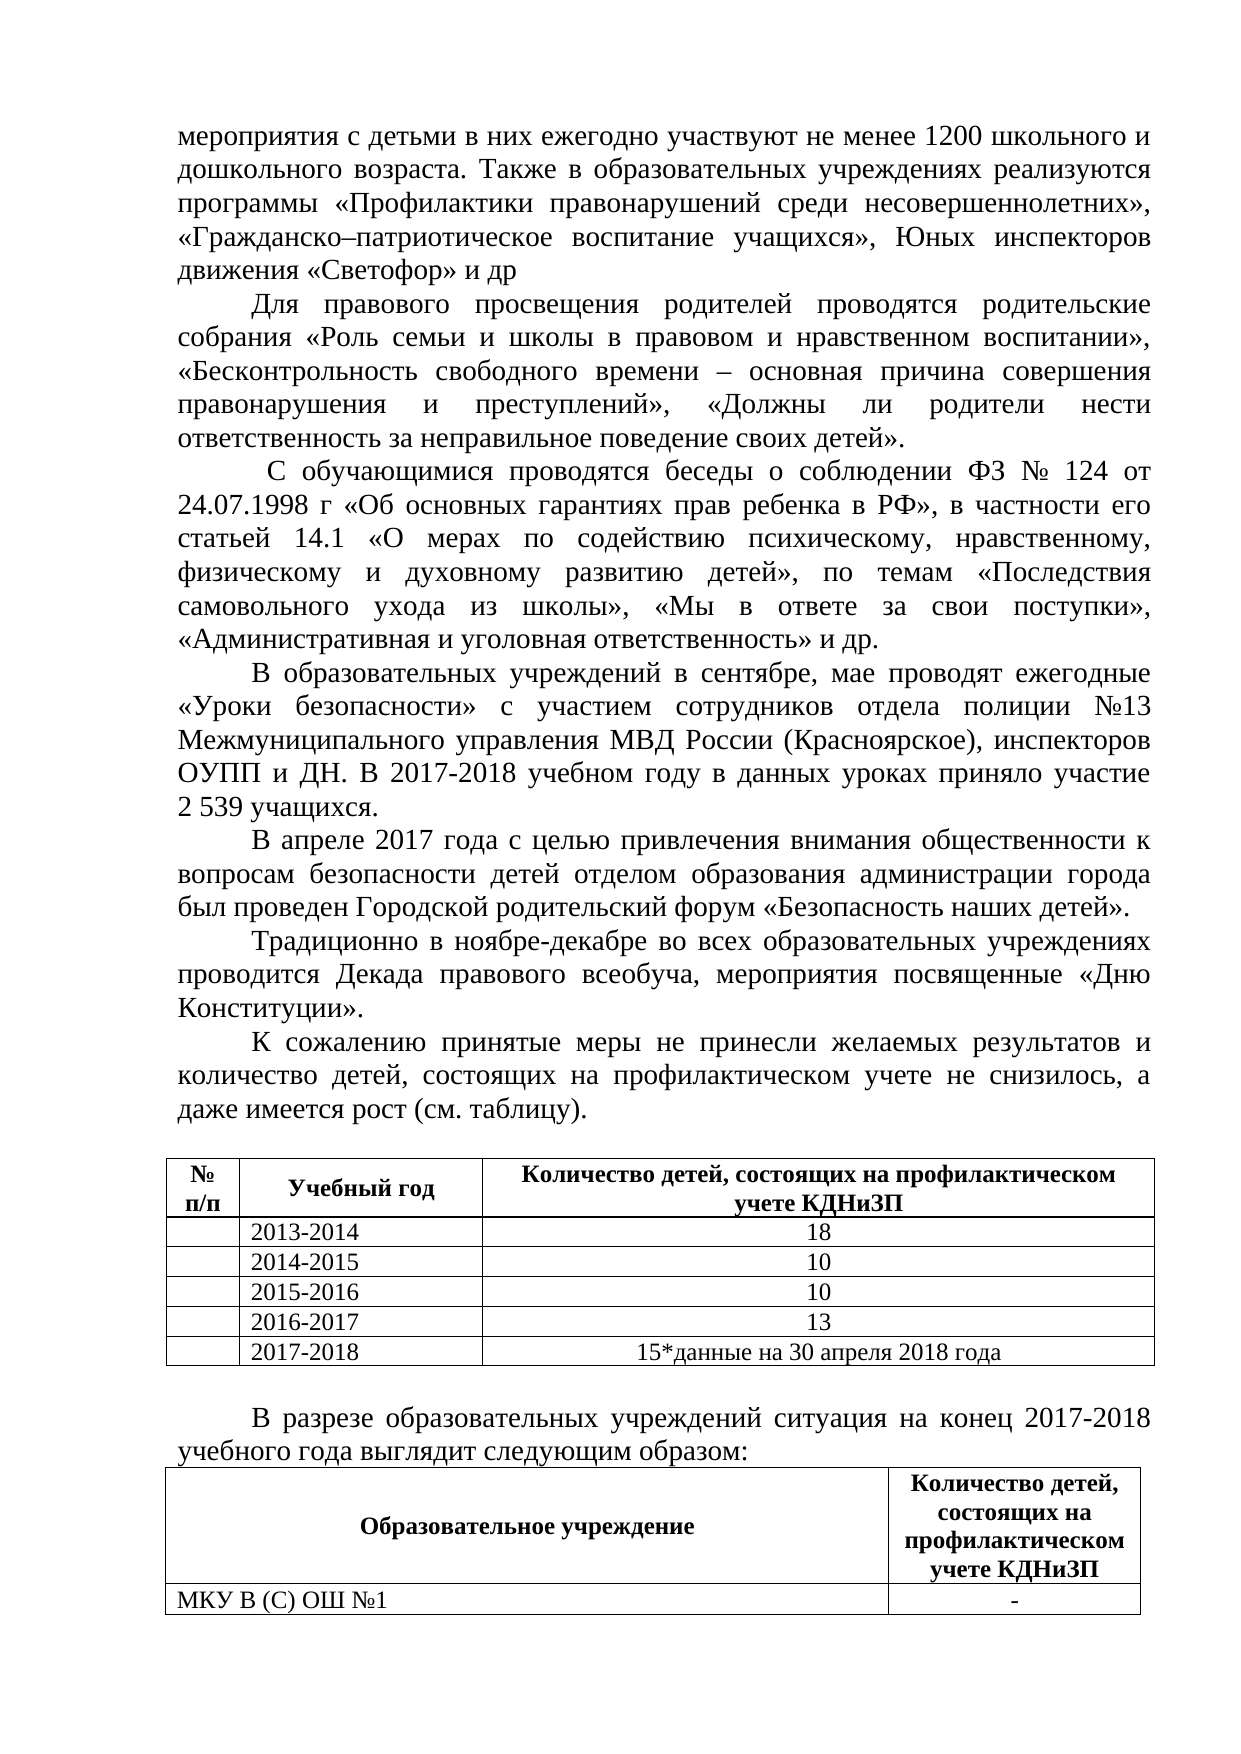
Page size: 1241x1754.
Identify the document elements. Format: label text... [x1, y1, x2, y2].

text В разрезе образовательных учреждений ситуация на конец 2017-2018 учебного года выглядит следующим образом: [177, 1400, 1152, 1467]
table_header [889, 1468, 1140, 1583]
text К сожалению принятые меры не принесли желаемых результатов и количество детей, состоящих на профилактическом учете не снизилось, а даже имеется рост (см. таблицу). [177, 1024, 1152, 1124]
table_cell - [889, 1584, 1140, 1614]
table_cell [167, 1218, 239, 1246]
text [177, 118, 1152, 286]
table_cell 13 [483, 1307, 1154, 1336]
table_cell [167, 1307, 239, 1336]
table_cell 2014-2015 [240, 1247, 482, 1276]
table_header Количество детей, состоящих на профилактическом учете КДНиЗП [483, 1159, 1154, 1216]
table_cell 18 [483, 1218, 1154, 1246]
table_header Учебный год [240, 1159, 482, 1216]
table_cell [167, 1337, 239, 1365]
table_header № п/п [167, 1159, 239, 1216]
text Для правового просвещения родителей проводятся родительские собрания «Роль семьи и школы в правовом и нравственном воспитании», «Бесконтрольность свободного времени – основная причина совершения правонарушения и преступлений», «Должны ли родители нести ответственность за неправильное поведение своих детей». [177, 286, 1152, 453]
table_header Образовательное учреждение [166, 1468, 888, 1583]
table_cell [167, 1247, 239, 1276]
table_cell 2017-2018 [240, 1337, 482, 1365]
table_cell 10 [483, 1247, 1154, 1276]
table_cell 15*данные на 30 апреля 2018 года [483, 1337, 1154, 1365]
text В апреле 2017 года с целью привлечения внимания общественности к вопросам безопасности детей отделом образования администрации города был проведен Городской родительский форум «Безопасность наших детей». [177, 822, 1152, 923]
table_cell 2016-2017 [240, 1307, 482, 1336]
text В образовательных учреждений в сентябре, мае проводят ежегодные «Уроки безопасности» с участием сотрудников отдела полиции №13 Межмуниципального управления МВД России (Красноярское), инспекторов ОУПП и ДН. В 2017-2018 учебном году в данных уроках приняло участие 2 539 учащихся. [177, 655, 1152, 822]
table_cell 2015-2016 [240, 1277, 482, 1306]
text С обучающимися проводятся беседы о соблюдении ФЗ № 124 от 24.07.1998 г «Об основных гарантиях прав ребенка в РФ», в частности его статьей 14.1 «О мерах по содействию психическому, нравственному, физическому и духовному развитию детей», по темам «Последствия самовольного ухода из школы», «Мы в ответе за свои поступки», «Административная и уголовная ответственность» и др. [177, 453, 1152, 655]
text Традиционно в ноябре-декабре во всех образовательных учреждениях проводится Декада правового всеобуча, мероприятия посвященные «Дню Конституции». [177, 923, 1152, 1024]
table_cell 10 [483, 1277, 1154, 1306]
table_cell МКУ В (С) ОШ №1 [166, 1584, 888, 1614]
table_cell [167, 1277, 239, 1306]
table_cell 2013-2014 [240, 1218, 482, 1246]
